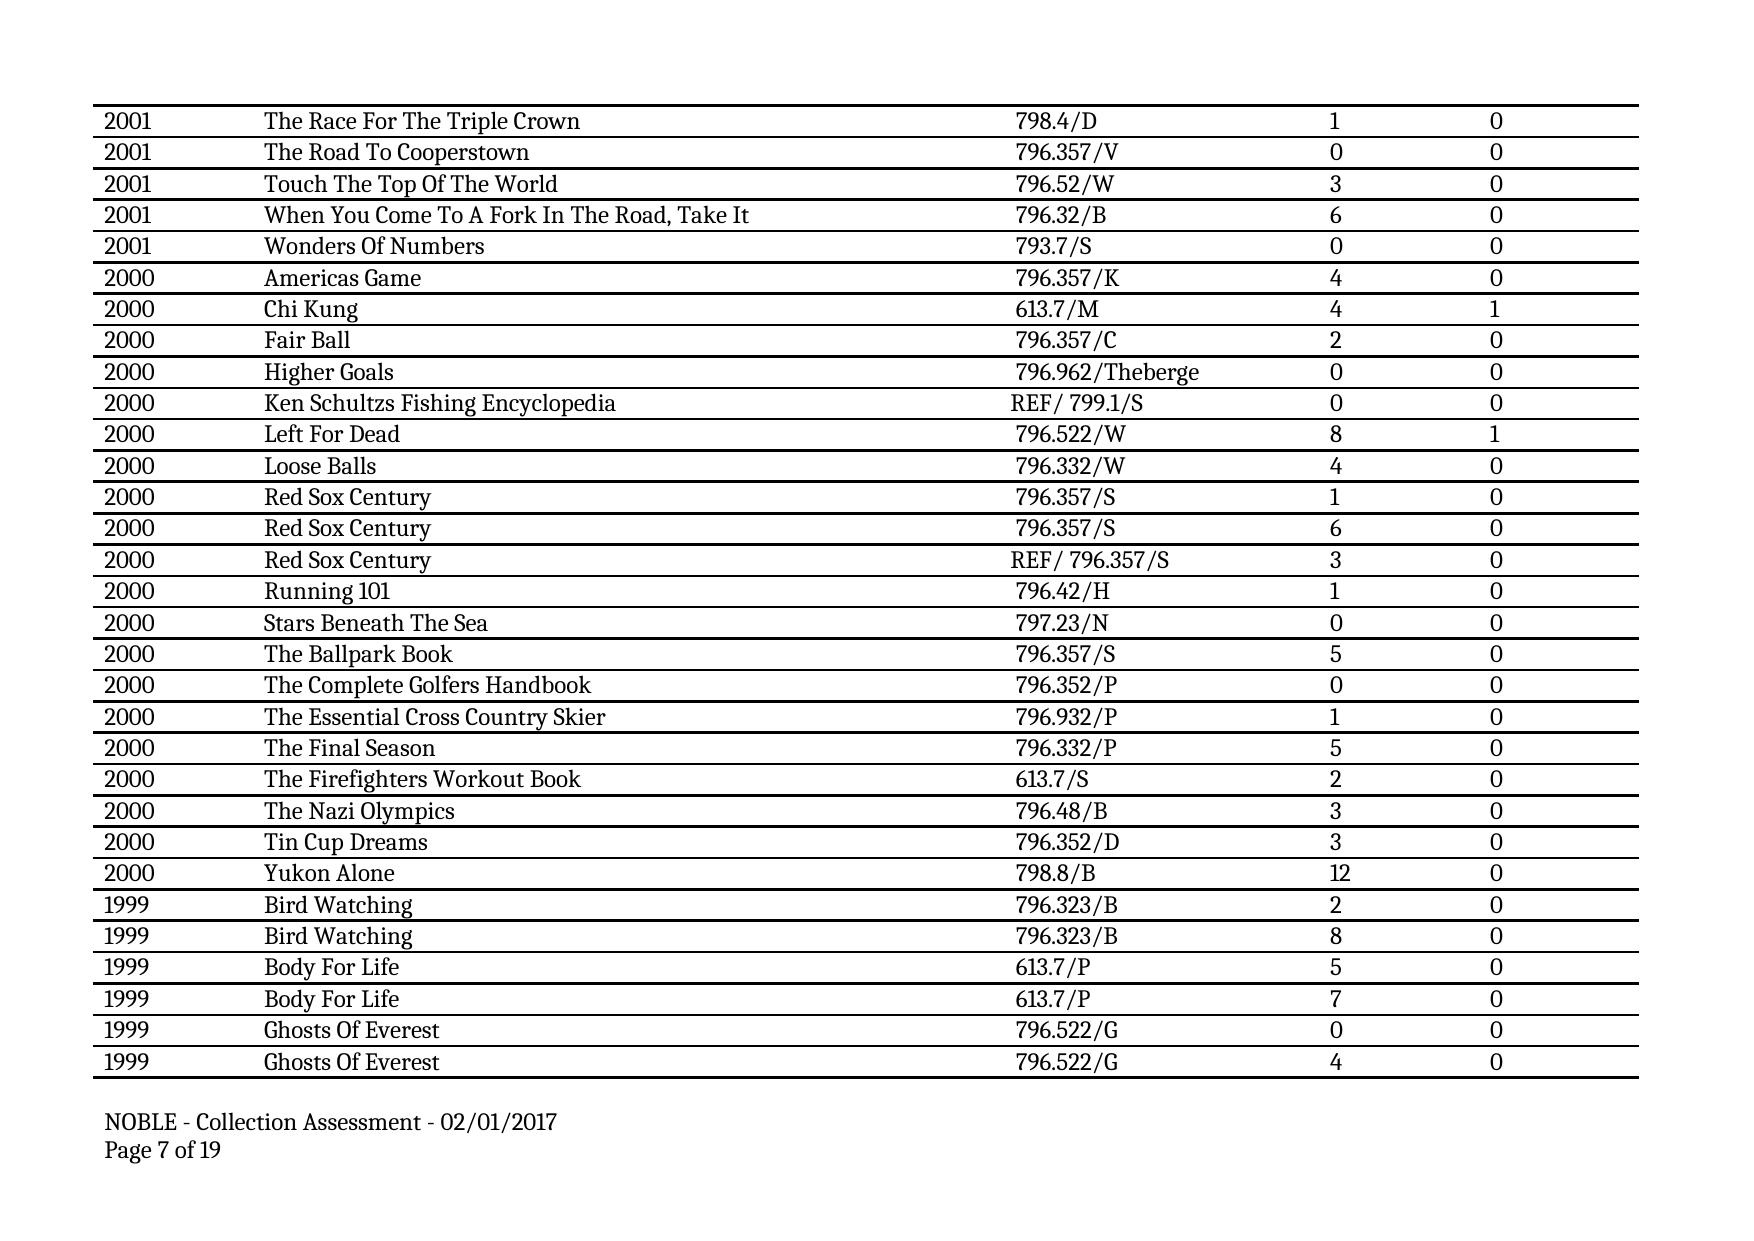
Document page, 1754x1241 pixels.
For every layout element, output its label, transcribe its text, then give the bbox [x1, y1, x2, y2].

table_cell 0 [1479, 515, 1638, 543]
table_cell 1 [1319, 483, 1478, 512]
table_cell 0 [1479, 452, 1638, 480]
table_cell 4 [1319, 1047, 1478, 1076]
table_cell Stars Beneath The Sea [253, 608, 999, 637]
table_cell 796.932/P [999, 703, 1319, 731]
table_cell 0 [1479, 232, 1638, 261]
table_cell Ghosts Of Everest [253, 1016, 999, 1045]
table_cell 2 [1319, 765, 1478, 794]
table_cell 1999 [93, 891, 253, 919]
table_cell 796.522/G [999, 1047, 1319, 1076]
table_cell 0 [1479, 138, 1638, 167]
table_cell 2000 [93, 420, 253, 449]
table_cell 0 [1479, 765, 1638, 794]
table_cell 796.48/B [999, 797, 1319, 825]
table_cell Fair Ball [253, 326, 999, 355]
table_cell 0 [1479, 859, 1638, 888]
table_cell 2000 [93, 703, 253, 731]
table_cell 2000 [93, 295, 253, 324]
table_cell 2000 [93, 828, 253, 857]
table_cell 2000 [93, 452, 253, 480]
table_cell 0 [1479, 1047, 1638, 1076]
table_cell 2 [1319, 891, 1478, 919]
table_cell 2000 [93, 671, 253, 700]
table_cell Wonders Of Numbers [253, 232, 999, 261]
table_cell 798.4/D [999, 107, 1319, 136]
table_cell 2000 [93, 483, 253, 512]
table_cell 613.7/P [999, 985, 1319, 1013]
table_cell 0 [1479, 640, 1638, 668]
table_cell 613.7/P [999, 953, 1319, 982]
table_cell Ken Schultzs Fishing Encyclopedia [253, 389, 999, 418]
table_cell 1 [1319, 577, 1478, 606]
table_cell REF/ 796.357/S [999, 546, 1319, 574]
table_cell 1999 [93, 1047, 253, 1076]
table_cell 3 [1319, 170, 1478, 198]
table_cell 2001 [93, 138, 253, 167]
table_cell 1999 [93, 953, 253, 982]
table_cell 796.357/S [999, 640, 1319, 668]
table_cell 797.23/N [999, 608, 1319, 637]
table_cell 0 [1479, 922, 1638, 951]
table_cell 613.7/S [999, 765, 1319, 794]
table_cell 0 [1319, 1016, 1478, 1045]
table_cell Yukon Alone [253, 859, 999, 888]
table_cell 1 [1479, 420, 1638, 449]
table_cell Red Sox Century [253, 483, 999, 512]
table_cell 2000 [93, 608, 253, 637]
table_cell 0 [1479, 953, 1638, 982]
table_cell 8 [1319, 922, 1478, 951]
table_cell Body For Life [253, 953, 999, 982]
table_cell 2000 [93, 326, 253, 355]
table_cell The Ballpark Book [253, 640, 999, 668]
table_cell Body For Life [253, 985, 999, 1013]
table_cell Ghosts Of Everest [253, 1047, 999, 1076]
table_cell 2000 [93, 546, 253, 574]
table_cell The Final Season [253, 734, 999, 763]
table_cell 796.962/Theberge [999, 358, 1319, 386]
table_cell 5 [1319, 953, 1478, 982]
table_cell 0 [1479, 170, 1638, 198]
table_cell 8 [1319, 420, 1478, 449]
table_cell The Firefighters Workout Book [253, 765, 999, 794]
table_cell 0 [1319, 138, 1478, 167]
table_cell 0 [1479, 201, 1638, 229]
table_cell 0 [1319, 358, 1478, 386]
table_cell 2001 [93, 170, 253, 198]
table_cell The Essential Cross Country Skier [253, 703, 999, 731]
table_cell 0 [1479, 1016, 1638, 1045]
table_cell 7 [1319, 985, 1478, 1013]
table_cell 796.357/K [999, 264, 1319, 292]
table_cell 2000 [93, 640, 253, 668]
table_cell 0 [1479, 326, 1638, 355]
table_cell 796.323/B [999, 891, 1319, 919]
table_cell 793.7/S [999, 232, 1319, 261]
table_cell 2000 [93, 577, 253, 606]
table_cell The Race For The Triple Crown [253, 107, 999, 136]
table_cell Bird Watching [253, 891, 999, 919]
table_cell 0 [1479, 389, 1638, 418]
table_cell 4 [1319, 295, 1478, 324]
table_cell 0 [1479, 546, 1638, 574]
table_cell 0 [1479, 985, 1638, 1013]
table_cell 2000 [93, 734, 253, 763]
table_cell 0 [1479, 734, 1638, 763]
table_cell 0 [1319, 389, 1478, 418]
table_cell 0 [1319, 671, 1478, 700]
table_cell 796.52/W [999, 170, 1319, 198]
table_cell 2000 [93, 389, 253, 418]
table_cell 796.522/G [999, 1016, 1319, 1045]
table_cell 5 [1319, 640, 1478, 668]
table_cell 0 [1479, 797, 1638, 825]
table_cell 6 [1319, 201, 1478, 229]
table_cell 0 [1479, 577, 1638, 606]
table_cell 796.332/W [999, 452, 1319, 480]
table_cell 2001 [93, 201, 253, 229]
table_cell 796.357/S [999, 483, 1319, 512]
table_cell 2000 [93, 765, 253, 794]
table_cell Loose Balls [253, 452, 999, 480]
table_cell 1999 [93, 985, 253, 1013]
table_cell Bird Watching [253, 922, 999, 951]
table_cell 1 [1319, 107, 1478, 136]
table_cell 5 [1319, 734, 1478, 763]
table_cell 6 [1319, 515, 1478, 543]
table_cell Red Sox Century [253, 515, 999, 543]
table_cell When You Come To A Fork In The Road, Take It [253, 201, 999, 229]
table_cell 798.8/B [999, 859, 1319, 888]
table_cell 796.42/H [999, 577, 1319, 606]
table_cell The Complete Golfers Handbook [253, 671, 999, 700]
table_cell 0 [1479, 107, 1638, 136]
table_cell 796.352/D [999, 828, 1319, 857]
table_cell Chi Kung [253, 295, 999, 324]
table_cell 796.357/S [999, 515, 1319, 543]
table_cell 796.357/C [999, 326, 1319, 355]
table_cell 0 [1479, 608, 1638, 637]
table_cell 2000 [93, 358, 253, 386]
table_cell Red Sox Century [253, 546, 999, 574]
table_cell Running 101 [253, 577, 999, 606]
table_cell 0 [1479, 483, 1638, 512]
table_cell 3 [1319, 546, 1478, 574]
table_cell 2001 [93, 232, 253, 261]
table_cell 1999 [93, 922, 253, 951]
table_cell Touch The Top Of The World [253, 170, 999, 198]
table_cell Higher Goals [253, 358, 999, 386]
table_cell 2001 [93, 107, 253, 136]
table_cell 1 [1319, 703, 1478, 731]
table_cell 796.323/B [999, 922, 1319, 951]
table_cell 4 [1319, 452, 1478, 480]
table_cell 2000 [93, 515, 253, 543]
table_cell 2000 [93, 797, 253, 825]
table_cell 0 [1479, 358, 1638, 386]
table_cell 1 [1479, 295, 1638, 324]
table_cell 2 [1319, 326, 1478, 355]
table_cell 0 [1479, 891, 1638, 919]
table_cell Left For Dead [253, 420, 999, 449]
table_cell 796.357/V [999, 138, 1319, 167]
table_cell 2000 [93, 859, 253, 888]
table_cell 0 [1479, 264, 1638, 292]
table_cell 3 [1319, 828, 1478, 857]
table_cell 4 [1319, 264, 1478, 292]
table_cell 0 [1319, 608, 1478, 637]
table_cell 0 [1479, 671, 1638, 700]
table_cell 613.7/M [999, 295, 1319, 324]
table_cell 2000 [93, 264, 253, 292]
table_cell 796.332/P [999, 734, 1319, 763]
table_cell 0 [1319, 232, 1478, 261]
table_cell 796.352/P [999, 671, 1319, 700]
table_cell 1999 [93, 1016, 253, 1045]
table_cell Tin Cup Dreams [253, 828, 999, 857]
table_cell 796.522/W [999, 420, 1319, 449]
table_cell The Road To Cooperstown [253, 138, 999, 167]
table_cell 796.32/B [999, 201, 1319, 229]
table_cell 3 [1319, 797, 1478, 825]
table_cell 0 [1479, 828, 1638, 857]
table_cell 0 [1479, 703, 1638, 731]
table_cell 12 [1319, 859, 1478, 888]
table_cell Americas Game [253, 264, 999, 292]
table_cell The Nazi Olympics [253, 797, 999, 825]
table_cell REF/ 799.1/S [999, 389, 1319, 418]
